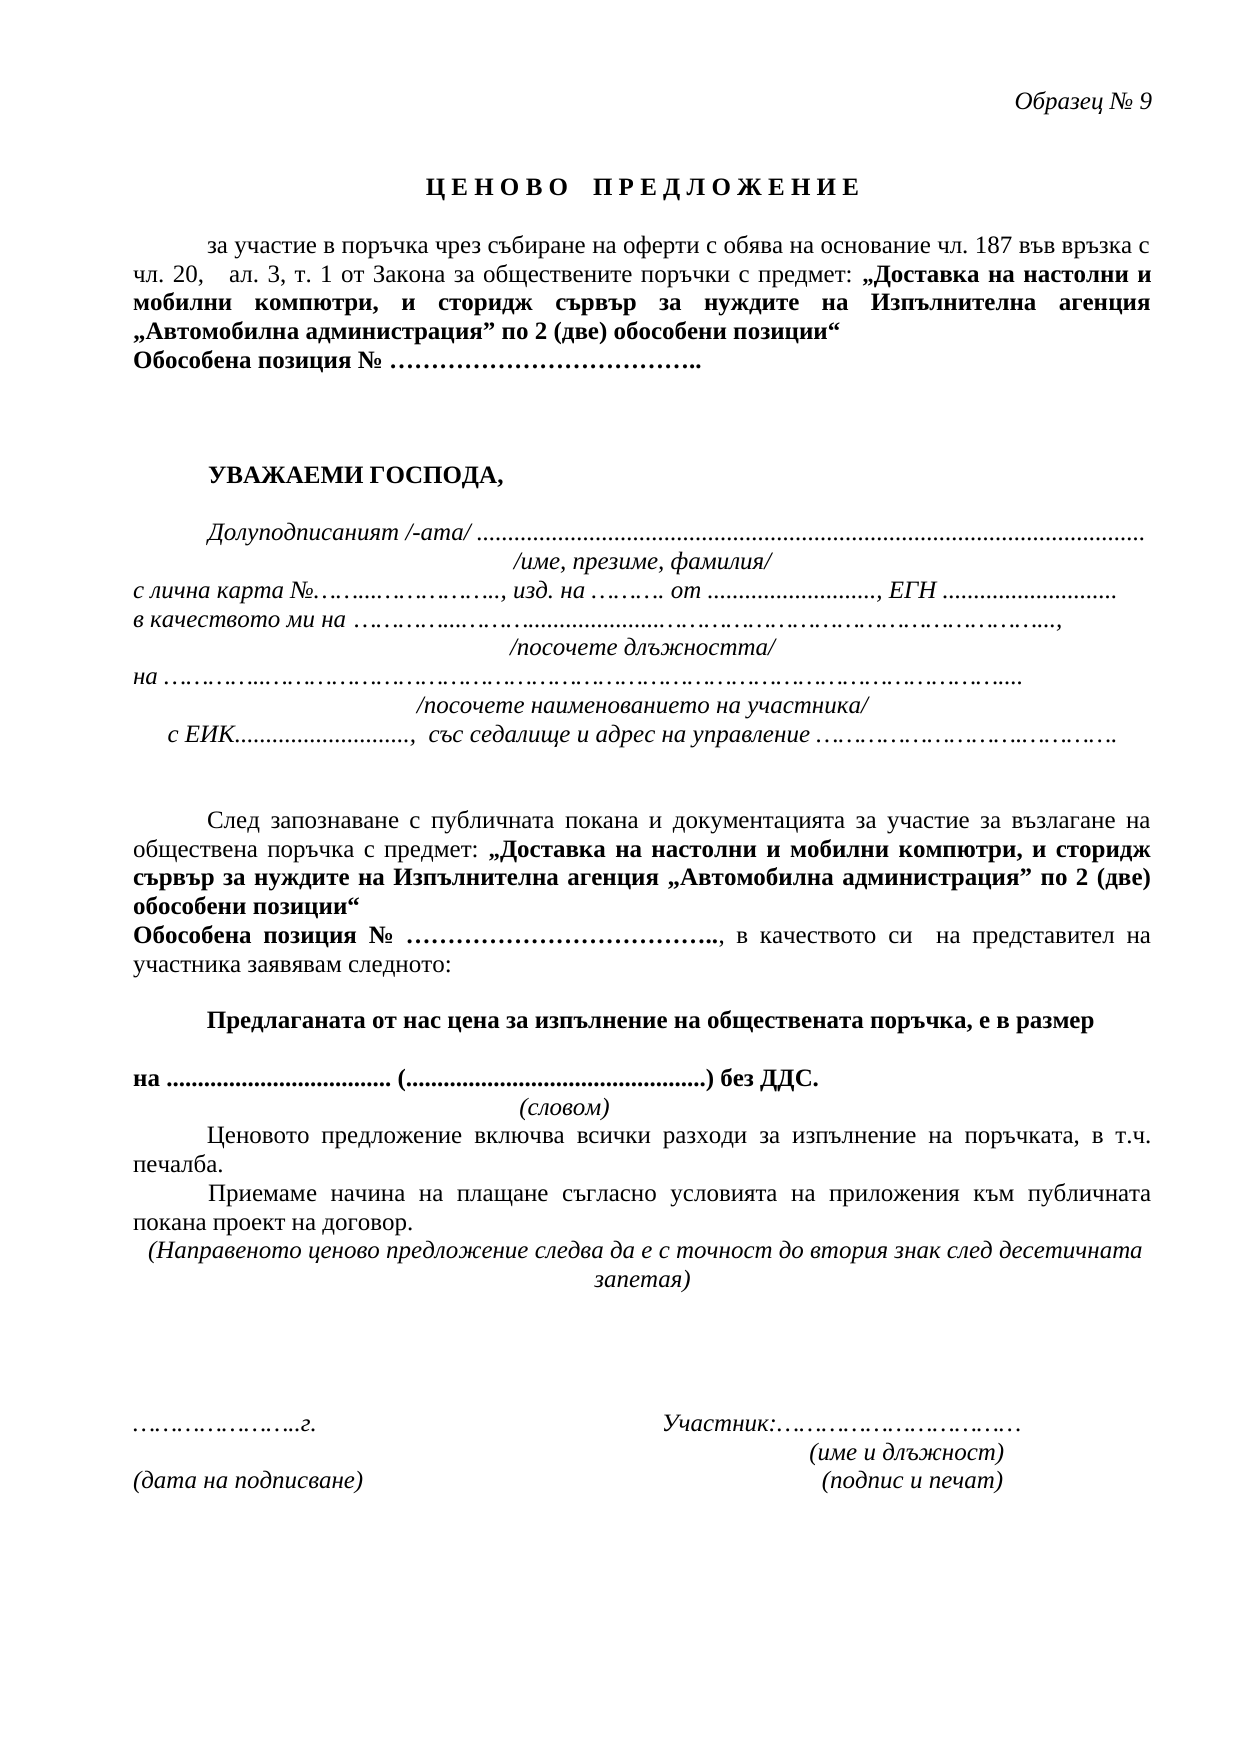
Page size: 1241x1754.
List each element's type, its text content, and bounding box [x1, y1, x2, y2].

text Обособена позиция № ……………………………….., в качеството си на представител на участника заявявам следното: [133, 920, 1152, 977]
text в качеството ми на …………...……….....................……………………………………………..., [133, 604, 1152, 632]
text Образец № 9 [133, 86, 1152, 115]
text за участие в поръчка чрез събиране на оферти с обява на основание чл. 187 във връзка с чл. 20, ал. 3, т. 1 от Закона за обществените поръчки с предмет: „Доставка на настолни и мобилни компютри, и сторидж сървър за нуждите на Изпълнителна агенция „Автомобилна администрация” по 2 (две) обособени позиции“ [133, 230, 1152, 345]
text с лична карта №……...…………….., изд. на ………. от ..........................., ЕГН ............................ [133, 575, 1152, 604]
text УВАЖАЕМИ ГОСПОДА, [133, 460, 1152, 489]
text /посочете длъжността/ [133, 632, 1152, 661]
text Предлаганата от нас цена за изпълнение на обществената поръчка, е в размер [133, 1005, 1152, 1034]
text /име, презиме, фамилия/ [133, 546, 1152, 575]
text (име и длъжност) [133, 1437, 1152, 1465]
text /посочете наименованието на участника/ [133, 690, 1152, 719]
text (дата на подписване) (подпис и печат) [133, 1465, 1152, 1494]
text Ц Е Н О В О П Р Е Д Л О Ж Е Н И Е [133, 172, 1152, 201]
text (Направеното ценово предложение следва да е с точност до втория знак след десетичната запетая) [133, 1235, 1152, 1293]
text …………………..г. Участник:…………………………… [133, 1408, 1152, 1437]
text Обособена позиция № ……………………………….. [133, 345, 1152, 374]
text Долуподписаният /-ата/ ........................................................................................................... [133, 517, 1152, 546]
text (словом) [133, 1092, 1152, 1120]
text на .................................... (................................................) без ДДС. [133, 1063, 1152, 1092]
text Ценовото предложение включва всички разходи за изпълнение на поръчката, в т.ч. печалба. [133, 1120, 1152, 1178]
text на …………..……………………………………………………………………………………….... [133, 661, 1152, 690]
text с ЕИК............................, със седалище и адрес на управление ……………………….…………. [133, 719, 1152, 747]
text След запознаване с публичната покана и документацията за участие за възлагане на обществена поръчка с предмет: „Доставка на настолни и мобилни компютри, и сторидж сървър за нуждите на Изпълнителна агенция „Автомобилна администрация” по 2 (две) обособени позиции“ [133, 805, 1152, 920]
text Приемаме начина на плащане съгласно условията на приложения към публичната покана проект на договор. [133, 1178, 1152, 1235]
